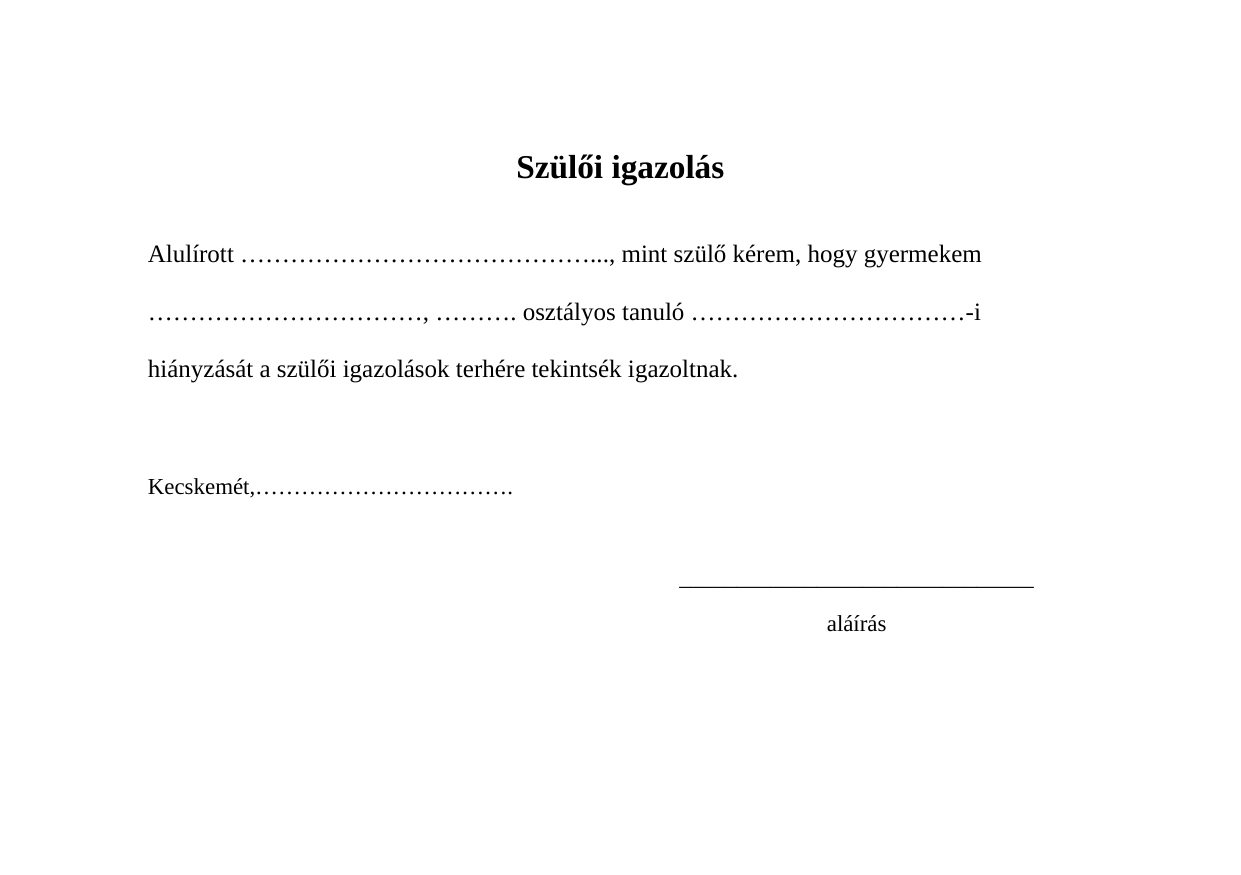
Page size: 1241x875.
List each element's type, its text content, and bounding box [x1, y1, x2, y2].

text Kecskemét,……………………………. [148, 473, 1092, 500]
text Szülői igazolás [148, 148, 1092, 186]
text Alulírott ……………………………………..., mint szülő kérem, hogy gyermekem ……………………………, ………. osztályos tanuló ……………………………-i hiányzását a szülői igazolások terhére tekintsék igazoltnak. [148, 239, 1092, 383]
text aláírás [148, 610, 1092, 637]
